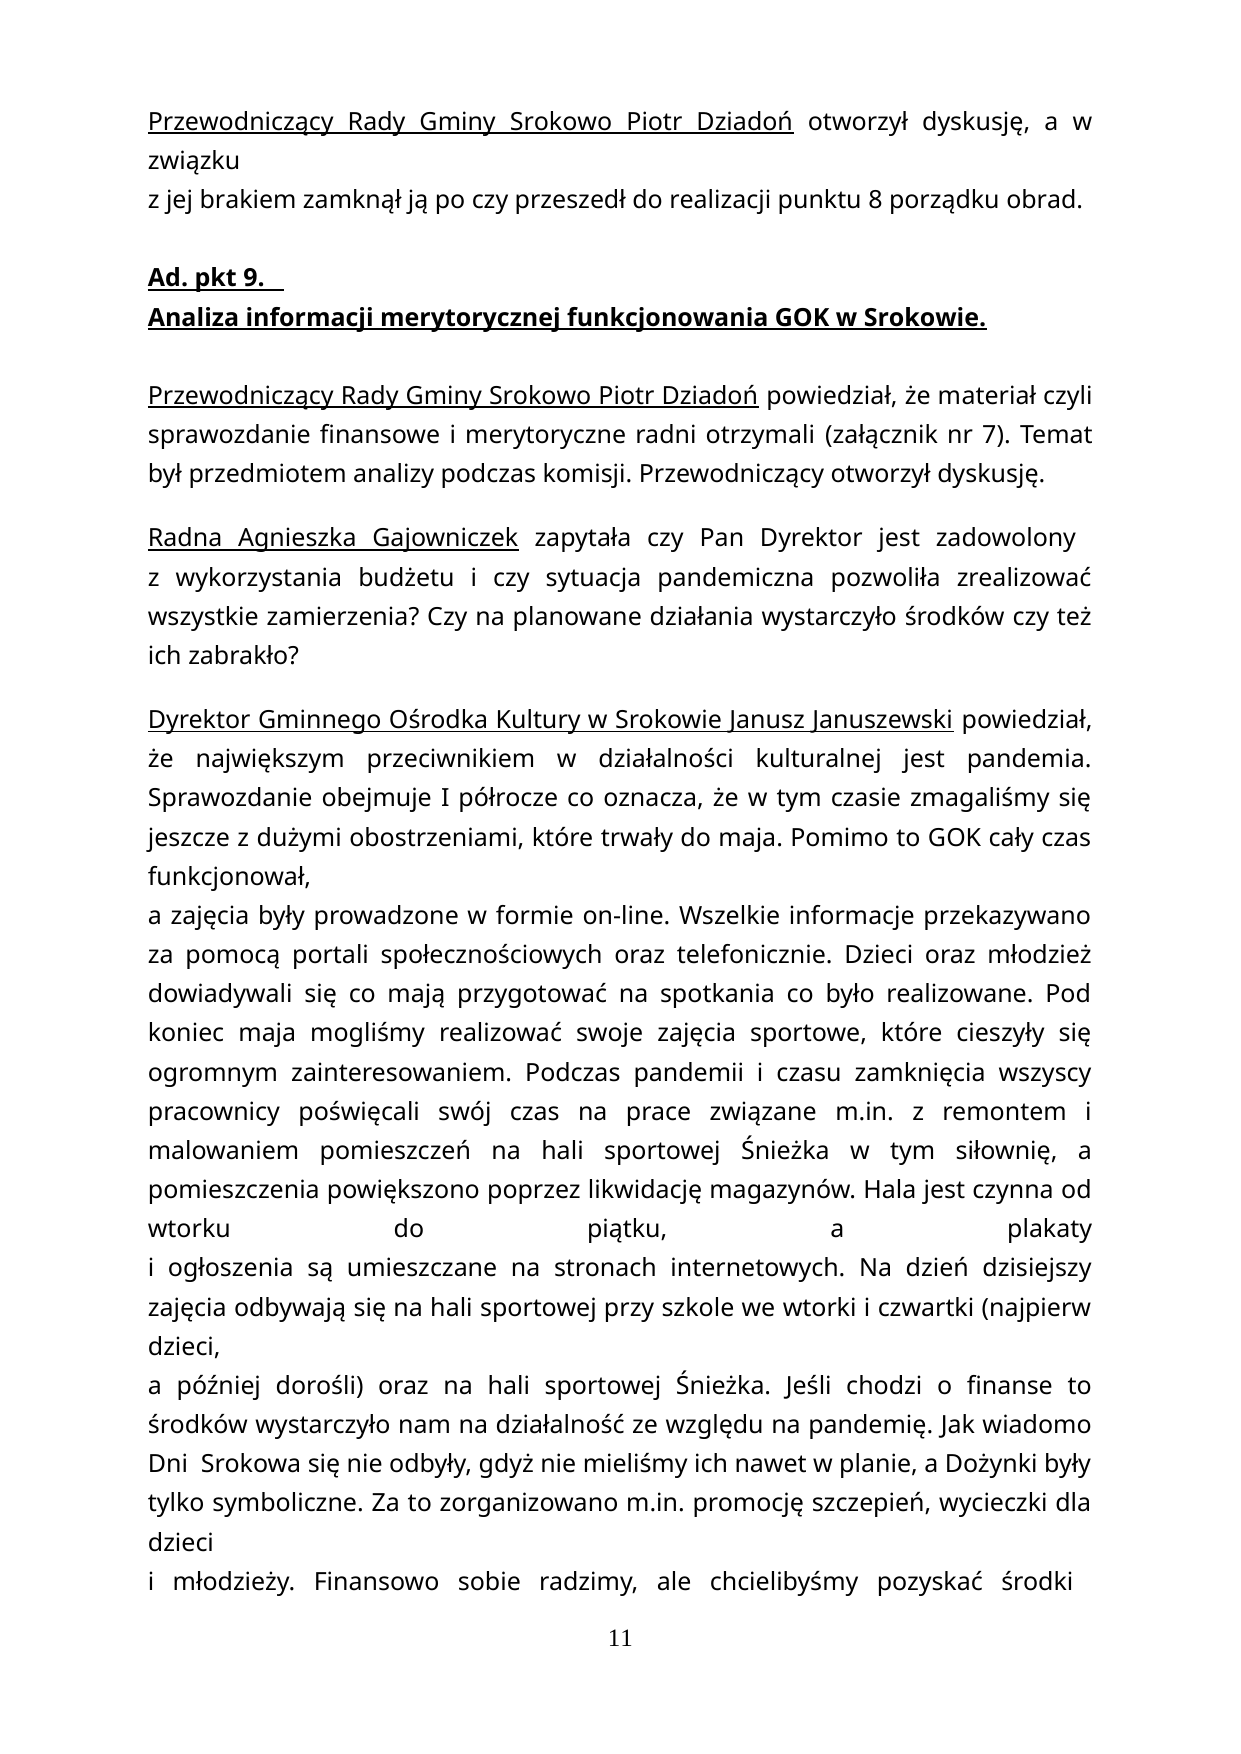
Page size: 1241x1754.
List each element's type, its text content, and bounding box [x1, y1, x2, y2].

text Przewodniczący Rady Gminy Srokowo Piotr Dziadoń powiedział, że materiał czyli sprawozdanie finansowe i merytoryczne radni otrzymali (załącznik nr 7). Temat był przedmiotem analizy podczas komisji. Przewodniczący otworzył dyskusję. [148, 378, 1092, 490]
text Przewodniczący Rady Gminy Srokowo Piotr Dziadoń otworzył dyskusję, a w związku z jej brakiem zamknął ją po czy przeszedł do realizacji punktu 8 porządku obrad. [148, 103, 1092, 216]
text Ad. pkt 9. [148, 260, 1092, 294]
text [148, 702, 1092, 1597]
text Analiza informacji merytorycznej funkcjonowania GOK w Srokowie. [148, 299, 1092, 333]
text Radna Agnieszka Gajowniczek zapytała czy Pan Dyrektor jest zadowolony z wykorzystania budżetu i czy sytuacja pandemiczna pozwoliła zrealizować wszystkie zamierzenia? Czy na planowane działania wystarczyło środków czy też ich zabrakło? [148, 520, 1092, 672]
